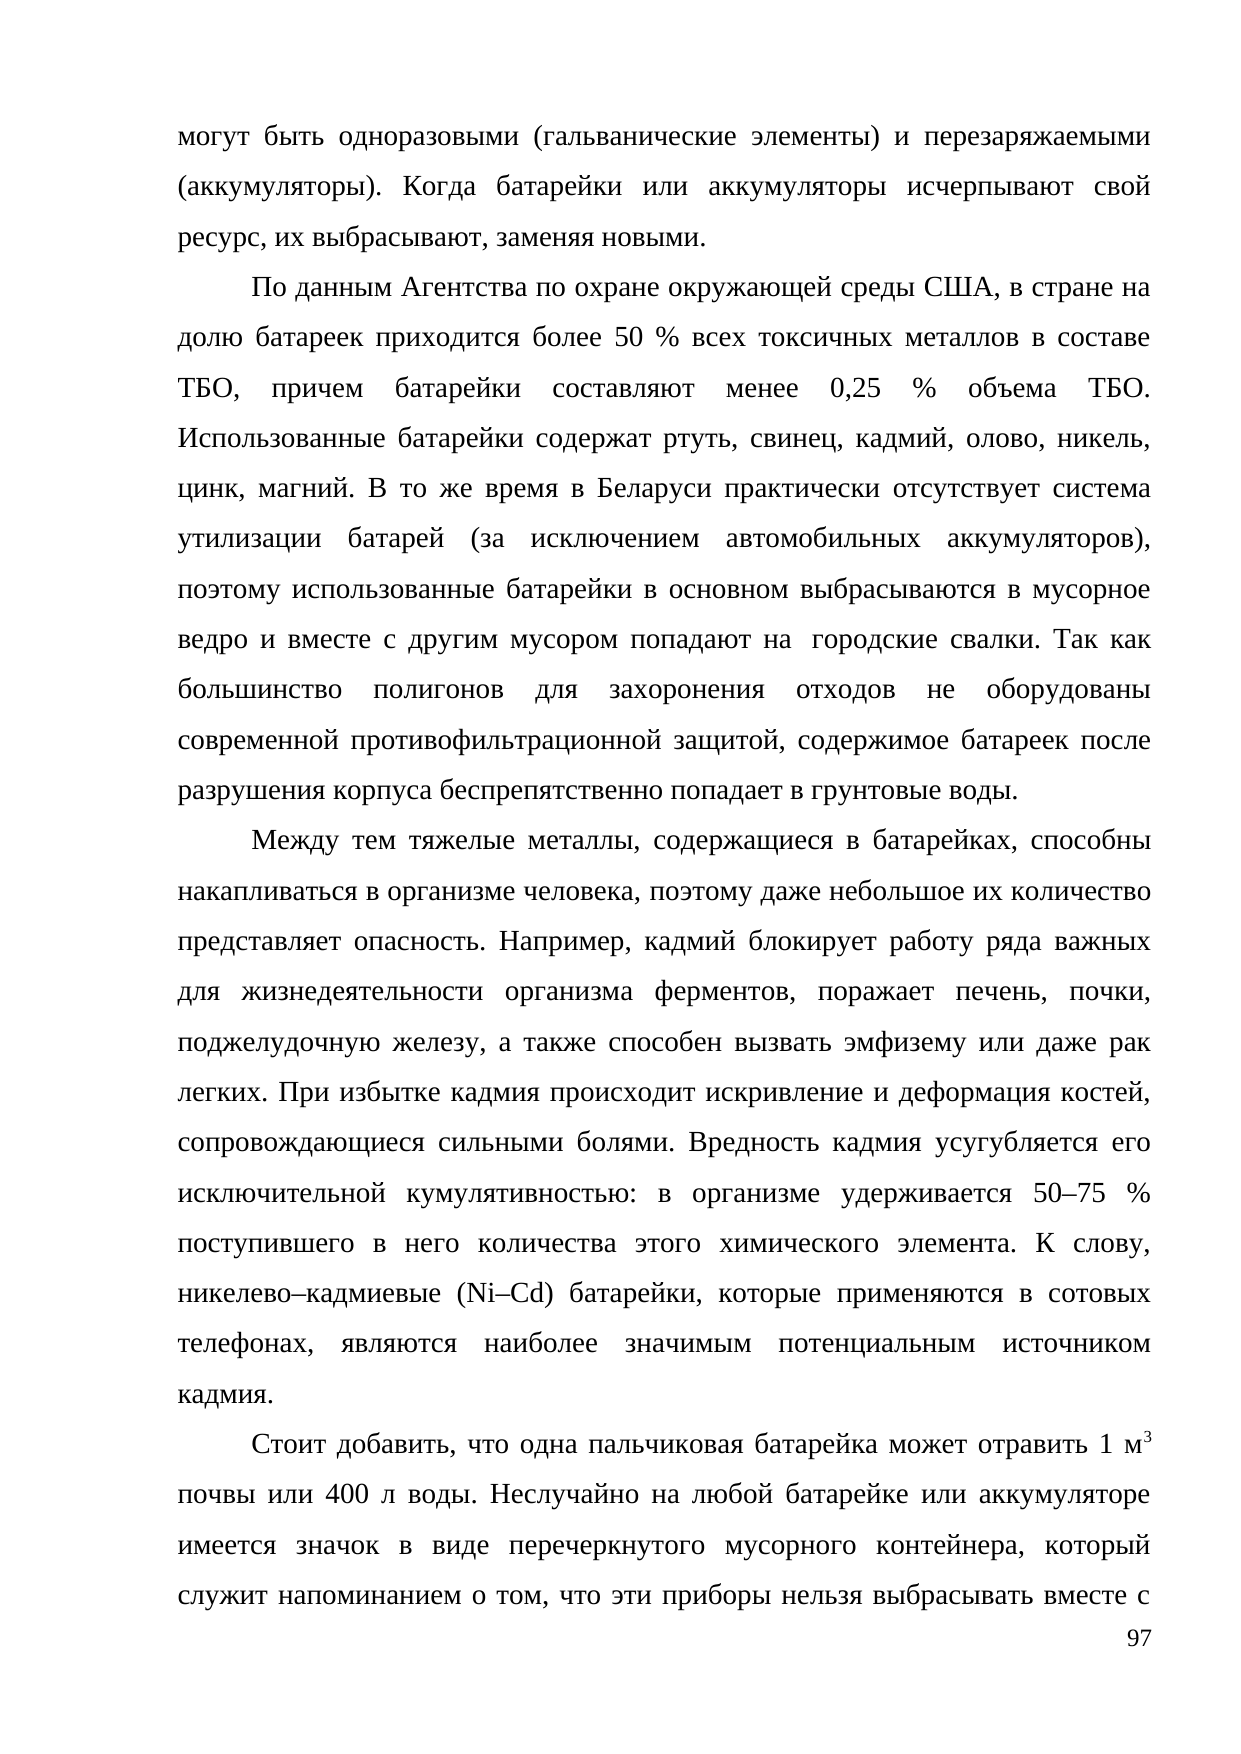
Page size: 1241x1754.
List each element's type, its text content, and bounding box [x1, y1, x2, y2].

text Между тем тяжелые металлы, содержащиеся в батарейках, способны накапливаться в организме человека, поэтому даже небольшое их количество представляет опасность. Например, кадмий блокирует работу ряда важных для жизнедеятельности организма ферментов, поражает печень, почки, поджелудочную железу, а также способен вызвать эмфизему или даже рак легких. При избытке кадмия происходит искривление и деформация костей, сопровождающиеся сильными болями. Вредность кадмия усугубляется его исключительной кумулятивностью: в организме удерживается 50–75 % поступившего в него количества этого химического элемента. К слову, никелево–кадмиевые (Ni–Cd) батарейки, которые применяются в сотовых телефонах, являются наиболее значимым потенциальным источником кадмия. [177, 822, 1152, 1409]
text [177, 118, 1152, 252]
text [177, 1426, 1152, 1611]
text По данным Агентства по охране окружающей среды США, в стране на долю батареек приходится более 50 % всех токсичных металлов в составе ТБО, причем батарейки составляют менее 0,25 % объема ТБО. Использованные батарейки содержат ртуть, свинец, кадмий, олово, никель, цинк, магний. В то же время в Беларуси практически отсутствует система утилизации батарей (за исключением автомобильных аккумуляторов), поэтому использованные батарейки в основном выбрасываются в мусорное ведро и вместе с другим мусором попадают на городские свалки. Так как большинство полигонов для захоронения отходов не оборудованы современной противофильтрационной защитой, содержимое батареек после разрушения корпуса беспрепятственно попадает в грунтовые воды. [177, 269, 1152, 806]
